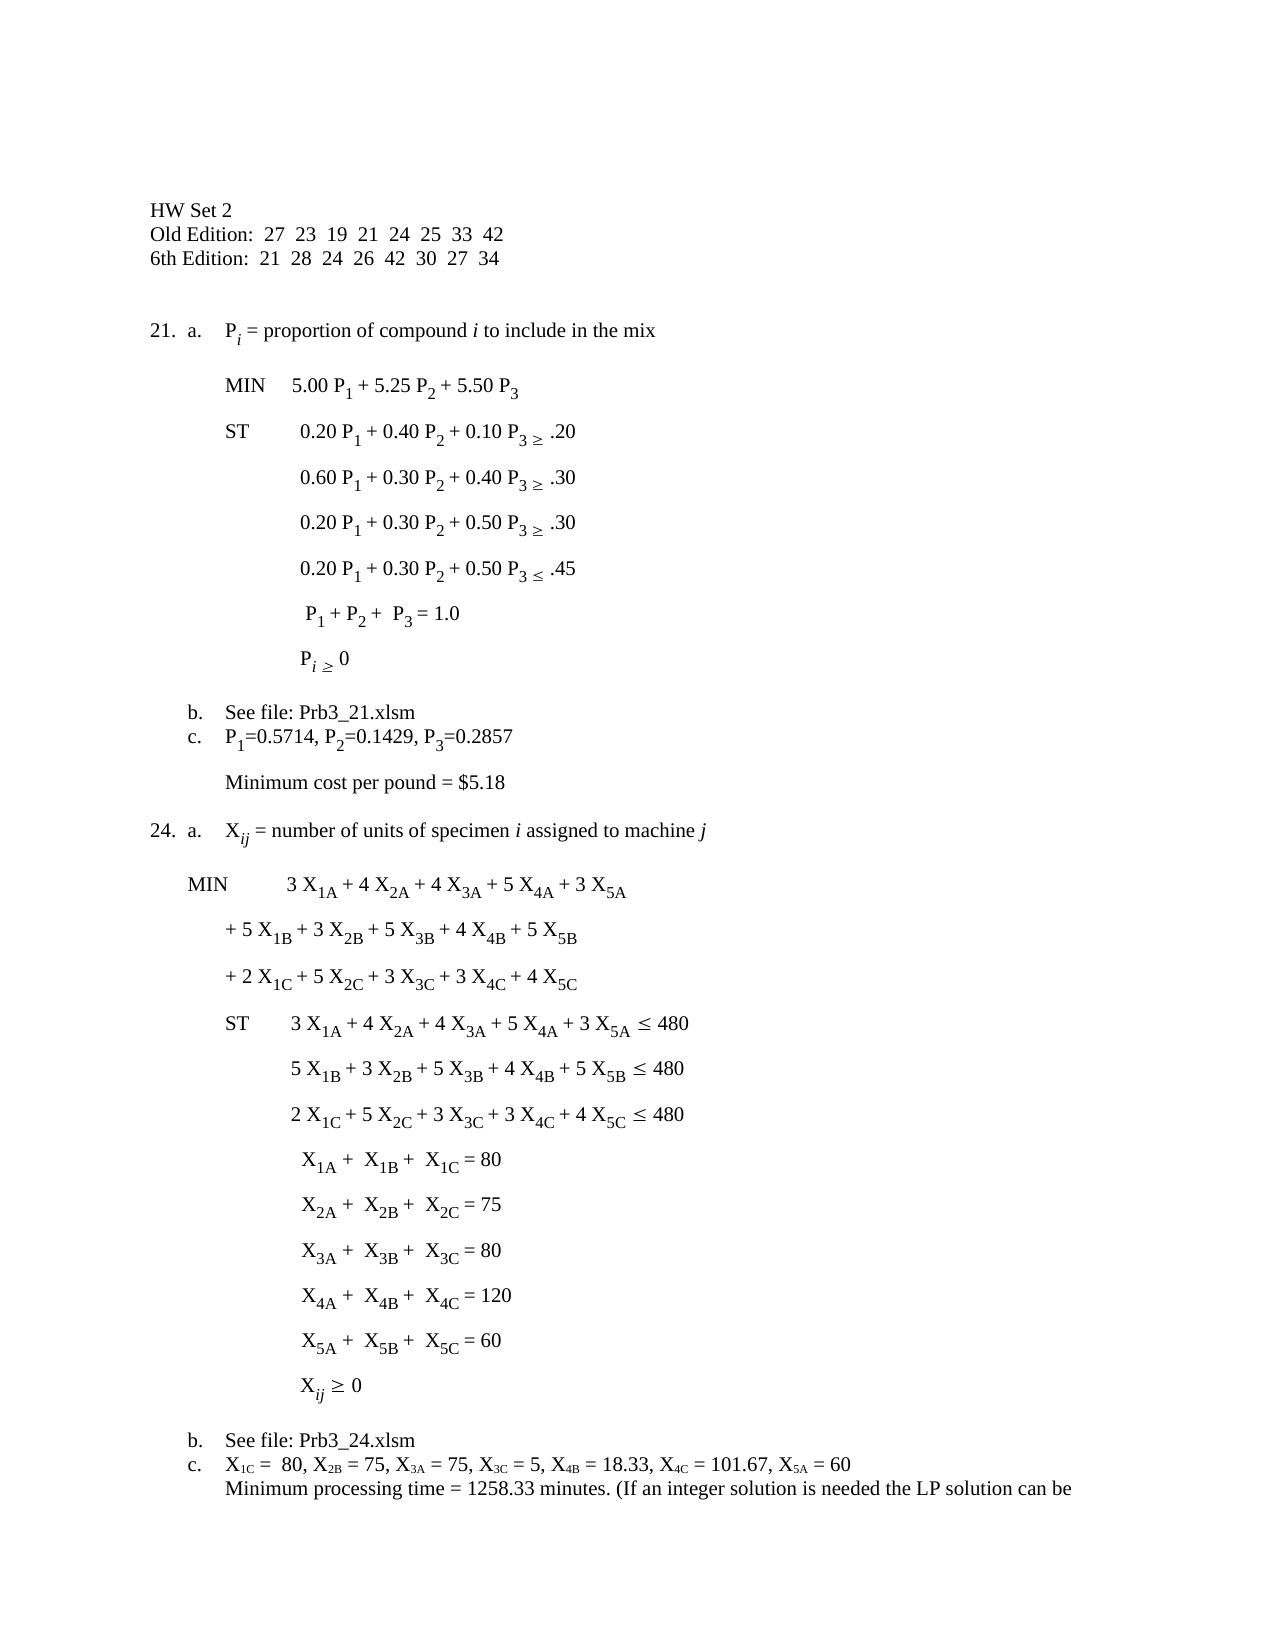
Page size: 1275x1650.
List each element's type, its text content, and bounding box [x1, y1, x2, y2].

text X5A + X5B + X5C = 60 [150, 1328, 1125, 1358]
text c. X1C = 80, X2B = 75, X3A = 75, X3C = 5, X4B = 18.33, X4C = 101.67, X5A = 60 [150, 1452, 1125, 1476]
text X4A + X4B + X4C = 120 [150, 1283, 1125, 1313]
text 24. a. Xij = number of units of specimen i assigned to machine j [150, 818, 1125, 848]
text P1 + P2 + P3 = 1.0 [150, 601, 1125, 631]
text Pi 0 [150, 646, 1125, 676]
text MIN 3 X1A + 4 X2A + 4 X3A + 5 X4A + 3 X5A [150, 872, 1125, 902]
text MIN 5.00 P1 + 5.25 P2 + 5.50 P3 [150, 373, 1125, 403]
text 2 X1C + 5 X2C + 3 X3C + 3 X4C + 4 X5C 480 [150, 1102, 1125, 1132]
text 0.20 P1 + 0.30 P2 + 0.50 P3 .45 [150, 555, 1125, 586]
text X3A + X3B + X3C = 80 [150, 1237, 1125, 1268]
text 5 X1B + 3 X2B + 5 X3B + 4 X4B + 5 X5B 480 [150, 1056, 1125, 1086]
text + 2 X1C + 5 X2C + 3 X3C + 3 X4C + 4 X5C [150, 964, 1125, 994]
text b. See file: Prb3_24.xlsm [150, 1428, 1125, 1452]
text X2A + X2B + X2C = 75 [150, 1192, 1125, 1222]
text 0.60 P1 + 0.30 P2 + 0.40 P3 .30 [150, 465, 1125, 495]
text ST 3 X1A + 4 X2A + 4 X3A + 5 X4A + 3 X5A 480 [150, 1011, 1125, 1041]
text ST 0.20 P1 + 0.40 P2 + 0.10 P3 .20 [150, 419, 1125, 450]
text Minimum cost per pound = $5.18 [150, 770, 1125, 794]
text Minimum processing time = 1258.33 minutes. (If an integer solution is needed the LP solution can be [187, 1476, 1125, 1500]
text 6th Edition: 21 28 24 26 42 30 27 34 [150, 246, 1125, 270]
text b. See file: Prb3_21.xlsm [150, 700, 1125, 724]
text HW Set 2 [150, 198, 1125, 222]
text Xij 0 [150, 1373, 1125, 1404]
text X1A + X1B + X1C = 80 [150, 1147, 1125, 1177]
text c. P1=0.5714, P2=0.1429, P3=0.2857 [150, 724, 1125, 754]
text Old Edition: 27 23 19 21 24 25 33 42 [150, 222, 1125, 246]
text 0.20 P1 + 0.30 P2 + 0.50 P3 .30 [150, 510, 1125, 540]
text + 5 X1B + 3 X2B + 5 X3B + 4 X4B + 5 X5B [150, 917, 1125, 948]
text 21. a. Pi = proportion of compound i to include in the mix [150, 318, 1125, 349]
